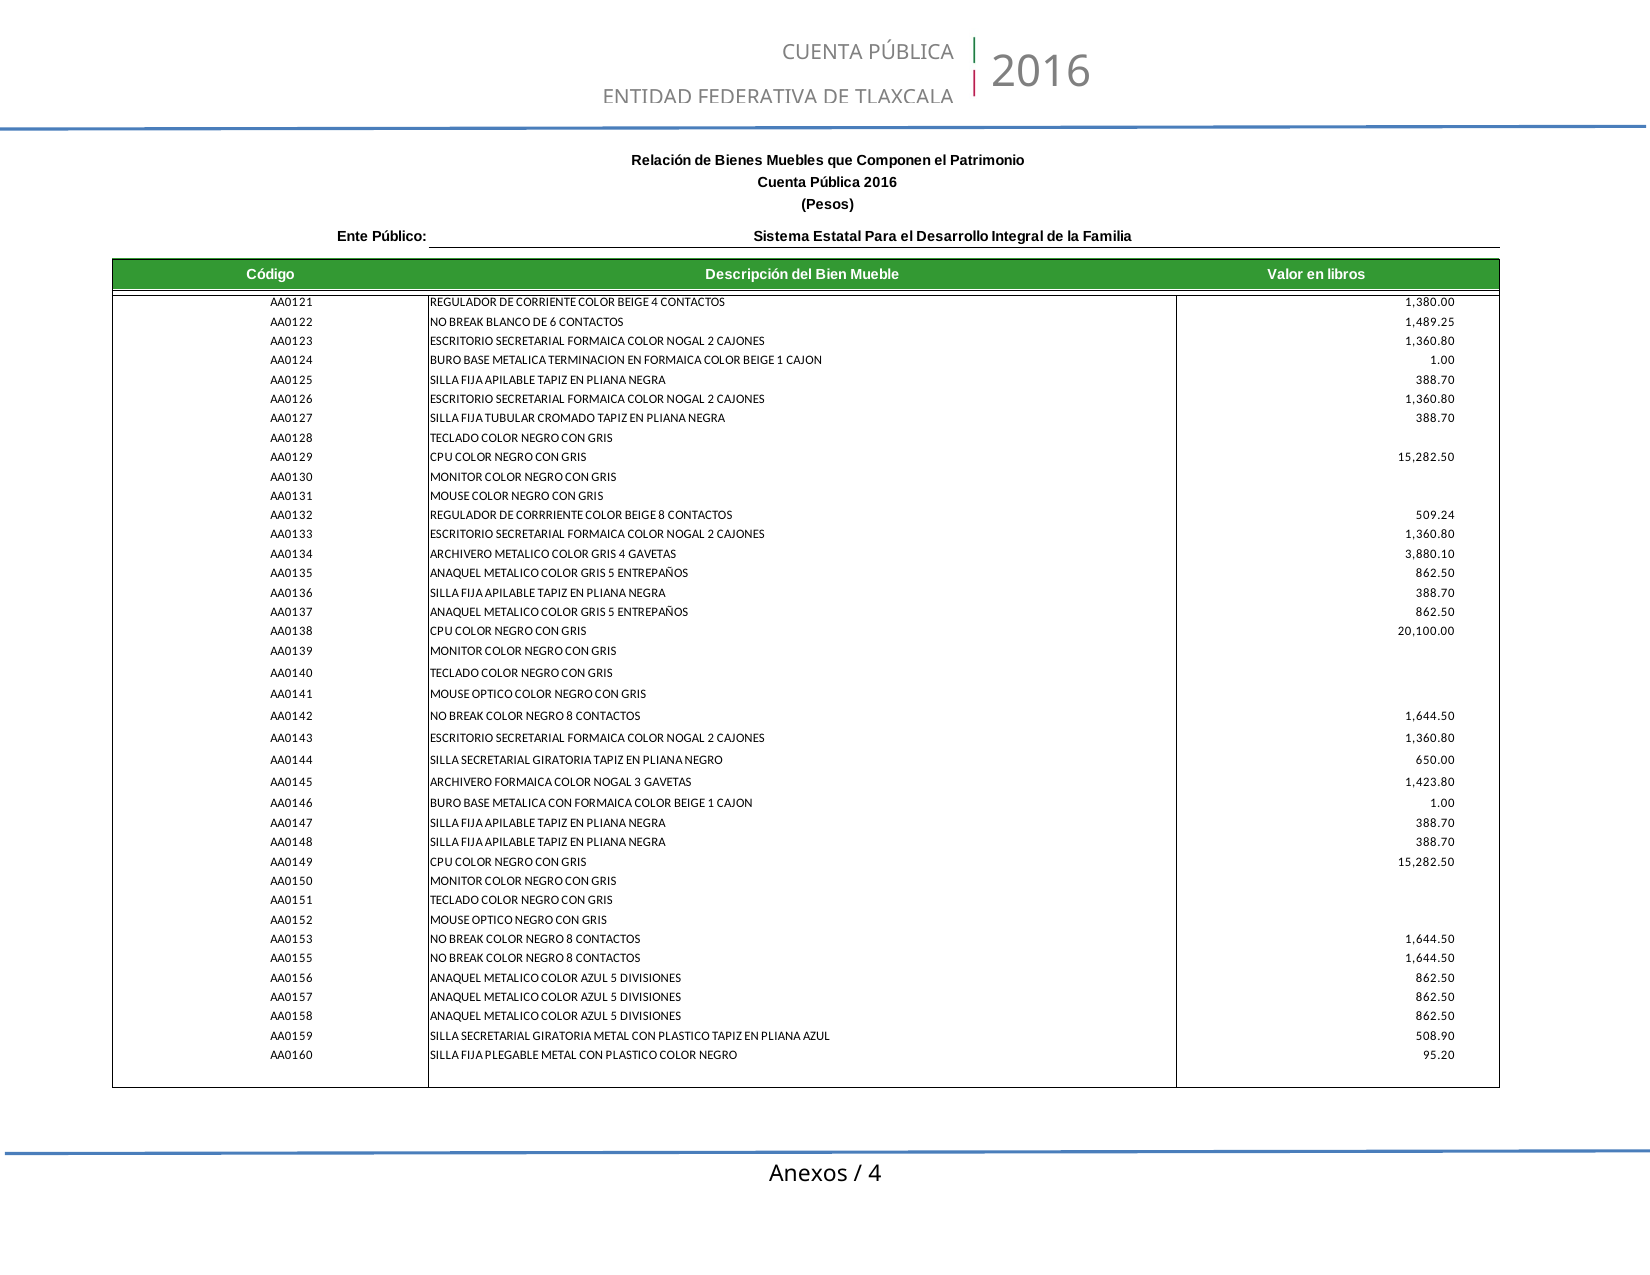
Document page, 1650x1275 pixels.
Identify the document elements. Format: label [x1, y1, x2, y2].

picture [968, 28, 985, 99]
